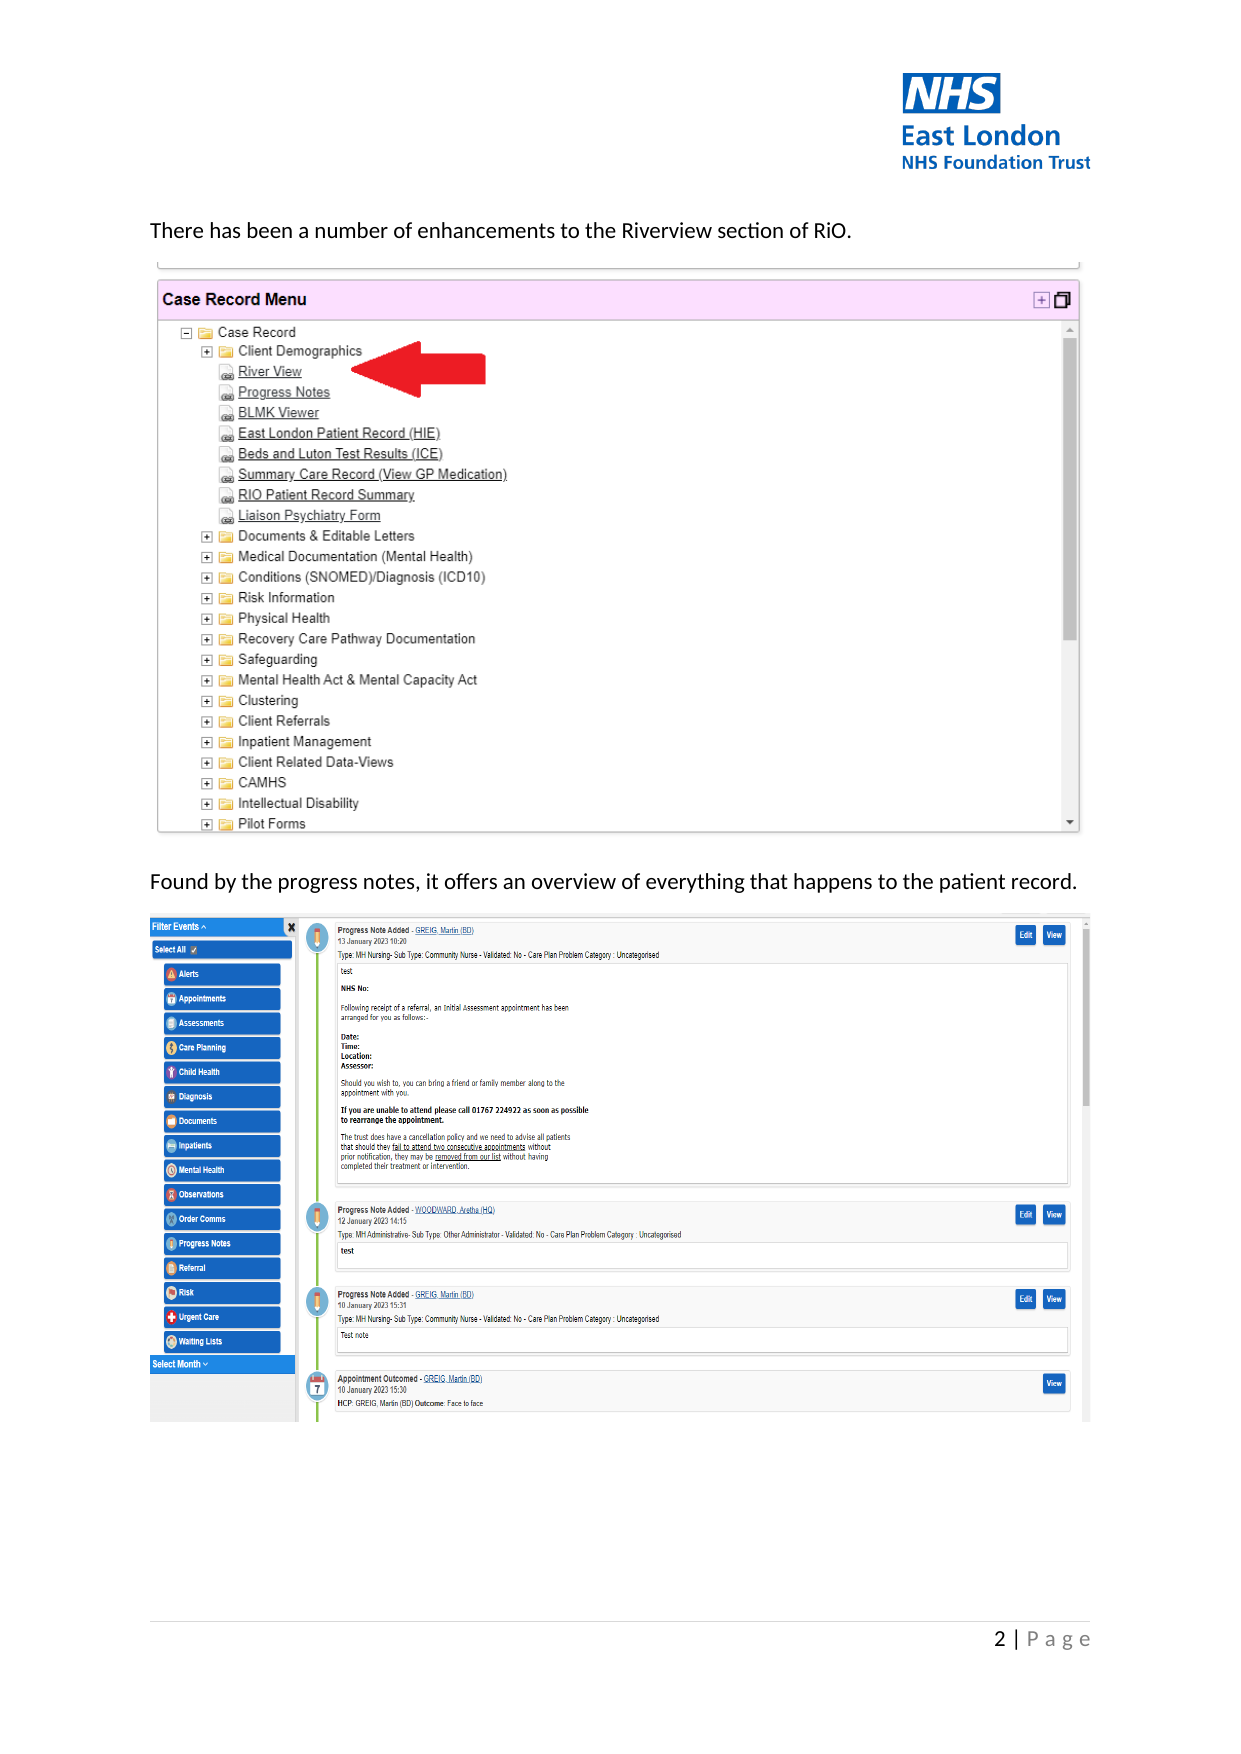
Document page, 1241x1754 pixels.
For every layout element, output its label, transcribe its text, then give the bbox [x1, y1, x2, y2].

text Found by the progress notes, it offers an overview of everything that happens to the patient record. [150, 867, 1090, 895]
picture [902, 73, 1091, 169]
picture [150, 913, 1091, 1422]
picture [150, 262, 1091, 849]
text There has been a number of enhancements to the Riverview section of RiO. [150, 216, 1090, 244]
